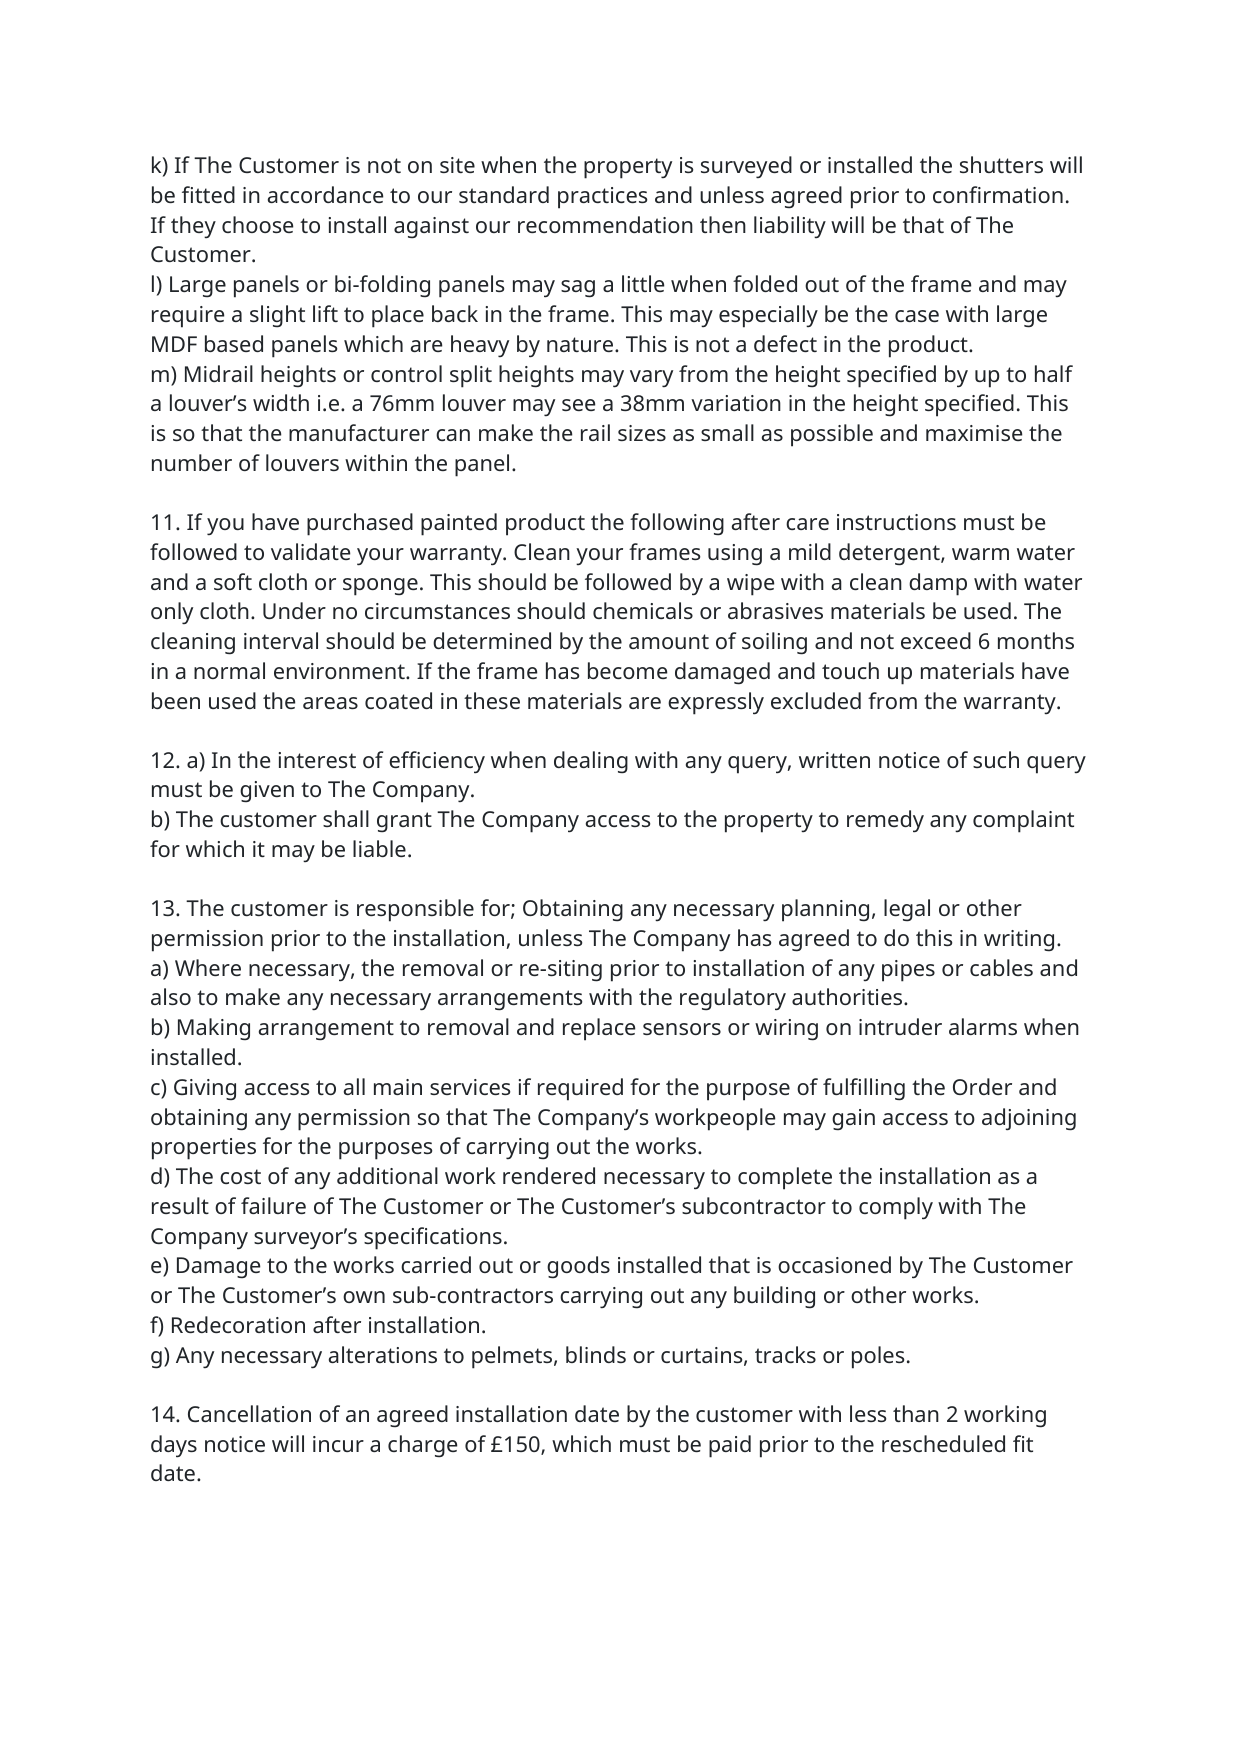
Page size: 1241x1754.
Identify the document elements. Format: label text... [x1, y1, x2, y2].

text 11. If you have purchased painted product the following after care instructions must be followed to validate your warranty. Clean your frames using a mild detergent, warm water and a soft cloth or sponge. This should be followed by a wipe with a clean damp with water only cloth. Under no circumstances should chemicals or abrasives materials be used. The cleaning interval should be determined by the amount of soiling and not exceed 6 months in a normal environment. If the frame has become damaged and touch up materials have been used the areas coated in these materials are expressly excluded from the warranty. [150, 507, 1090, 715]
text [150, 150, 1090, 478]
text 13. The customer is responsible for; Obtaining any necessary planning, legal or other permission prior to the installation, unless The Company has agreed to do this in writing. a) Where necessary, the removal or re-siting prior to installation of any pipes or cables and also to make any necessary arrangements with the regulatory authorities. b) Making arrangement to removal and replace sensors or wiring on intruder alarms when installed. c) Giving access to all main services if required for the purpose of fulfilling the Order and obtaining any permission so that The Company’s workpeople may gain access to adjoining properties for the purposes of carrying out the works. d) The cost of any additional work rendered necessary to complete the installation as a result of failure of The Customer or The Customer’s subcontractor to comply with The Company surveyor’s specifications. e) Damage to the works carried out or goods installed that is occasioned by The Customer or The Customer’s own sub-contractors carrying out any building or other works. f) Redecoration after installation. g) Any necessary alterations to pelmets, blinds or curtains, tracks or poles. [150, 893, 1090, 1369]
text 12. a) In the interest of efficiency when dealing with any query, written notice of such query must be given to The Company. b) The customer shall grant The Company access to the property to remedy any complaint for which it may be liable. [150, 744, 1090, 864]
text 14. Cancellation of an agreed installation date by the customer with less than 2 working days notice will incur a charge of £150, which must be paid prior to the rescheduled fit date. [150, 1399, 1090, 1488]
